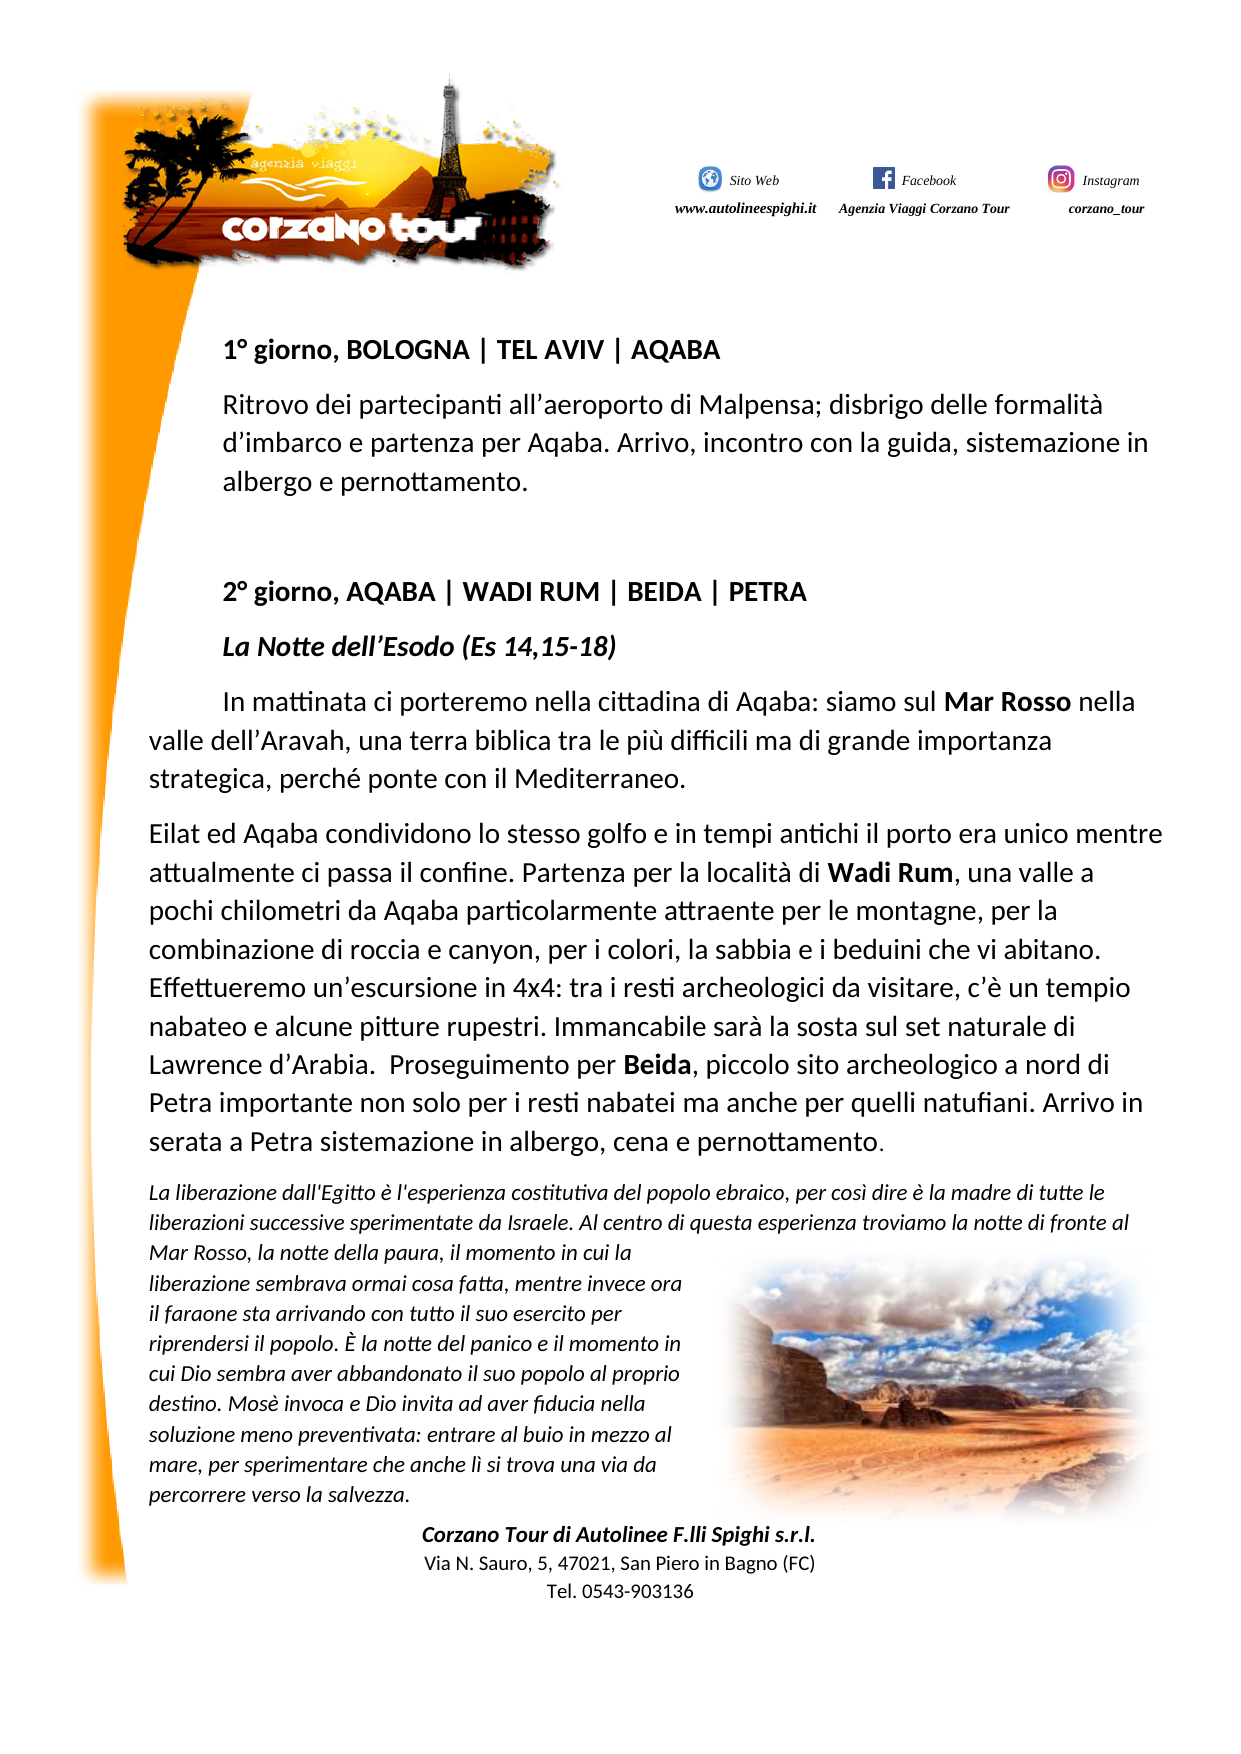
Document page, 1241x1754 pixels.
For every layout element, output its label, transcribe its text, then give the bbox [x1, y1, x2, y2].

text La liberazione dall'Egitto è l'esperienza costitutiva del popolo ebraico, per così dire è la madre di tutte le liberazioni successive sperimentate da Israele. Al centro di questa esperienza troviamo la notte di fronte al Mar Rosso, la notte della paura, il momento in cui la liberazione sembrava ormai cosa fatta, mentre invece ora il faraone sta arrivando con tutto il suo esercito per riprendersi il popolo. È la notte del panico e il momento in cui Dio sembra aver abbandonato il suo popolo al proprio destino. Mosè invoca e Dio invita ad aver fiducia nella soluzione meno preventivata: entrare al buio in mezzo al mare, per sperimentare che anche lì si trova una via da percorrere verso la salvezza. [149, 1178, 1165, 1508]
picture [103, 73, 563, 1563]
text Eilat ed Aqaba condividono lo stesso golfo e in tempi antichi il porto era unico mentre attualmente ci passa il confine. Partenza per la località di Wadi Rum, una valle a pochi chilometri da Aqaba particolarmente attraente per le montagne, per la combinazione di roccia e canyon, per i colori, la sabbia e i beduini che vi abitano. Effettueremo un’escursione in 4x4: tra i resti archeologici da visitare, c’è un tempio nabateo e alcune pitture rupestri. Immancabile sarà la sosta sul set naturale di Lawrence d’Arabia. Proseguimento per Beida, piccolo sito archeologico a nord di Petra importante non solo per i resti nabatei ma anche per quelli natufiani. Arrivo in serata a Petra sistemazione in albergo, cena e pernottamento. [149, 815, 1165, 1158]
text La Notte dell’Esodo (Es 14,15-18) [149, 628, 1165, 664]
text 2° giorno, AQABA | WADI RUM | BEIDA | PETRA [149, 573, 1165, 609]
text Ritrovo dei partecipanti all’aeroporto di Malpensa; disbrigo delle formalità d’imbarco e partenza per Aqaba. Arrivo, incontro con la guida, sistemazione in albergo e pernottamento. [222, 386, 1165, 499]
picture [788, 1319, 1083, 1456]
text 1° giorno, BOLOGNA | TEL AVIV | AQABA [149, 331, 1165, 367]
text In mattinata ci porteremo nella cittadina di Aqaba: siamo sul Mar Rosso nella valle dell’Aravah, una terra biblica tra le più difficili ma di grande importanza strategica, perché ponte con il Mediterraneo. [149, 683, 1165, 796]
